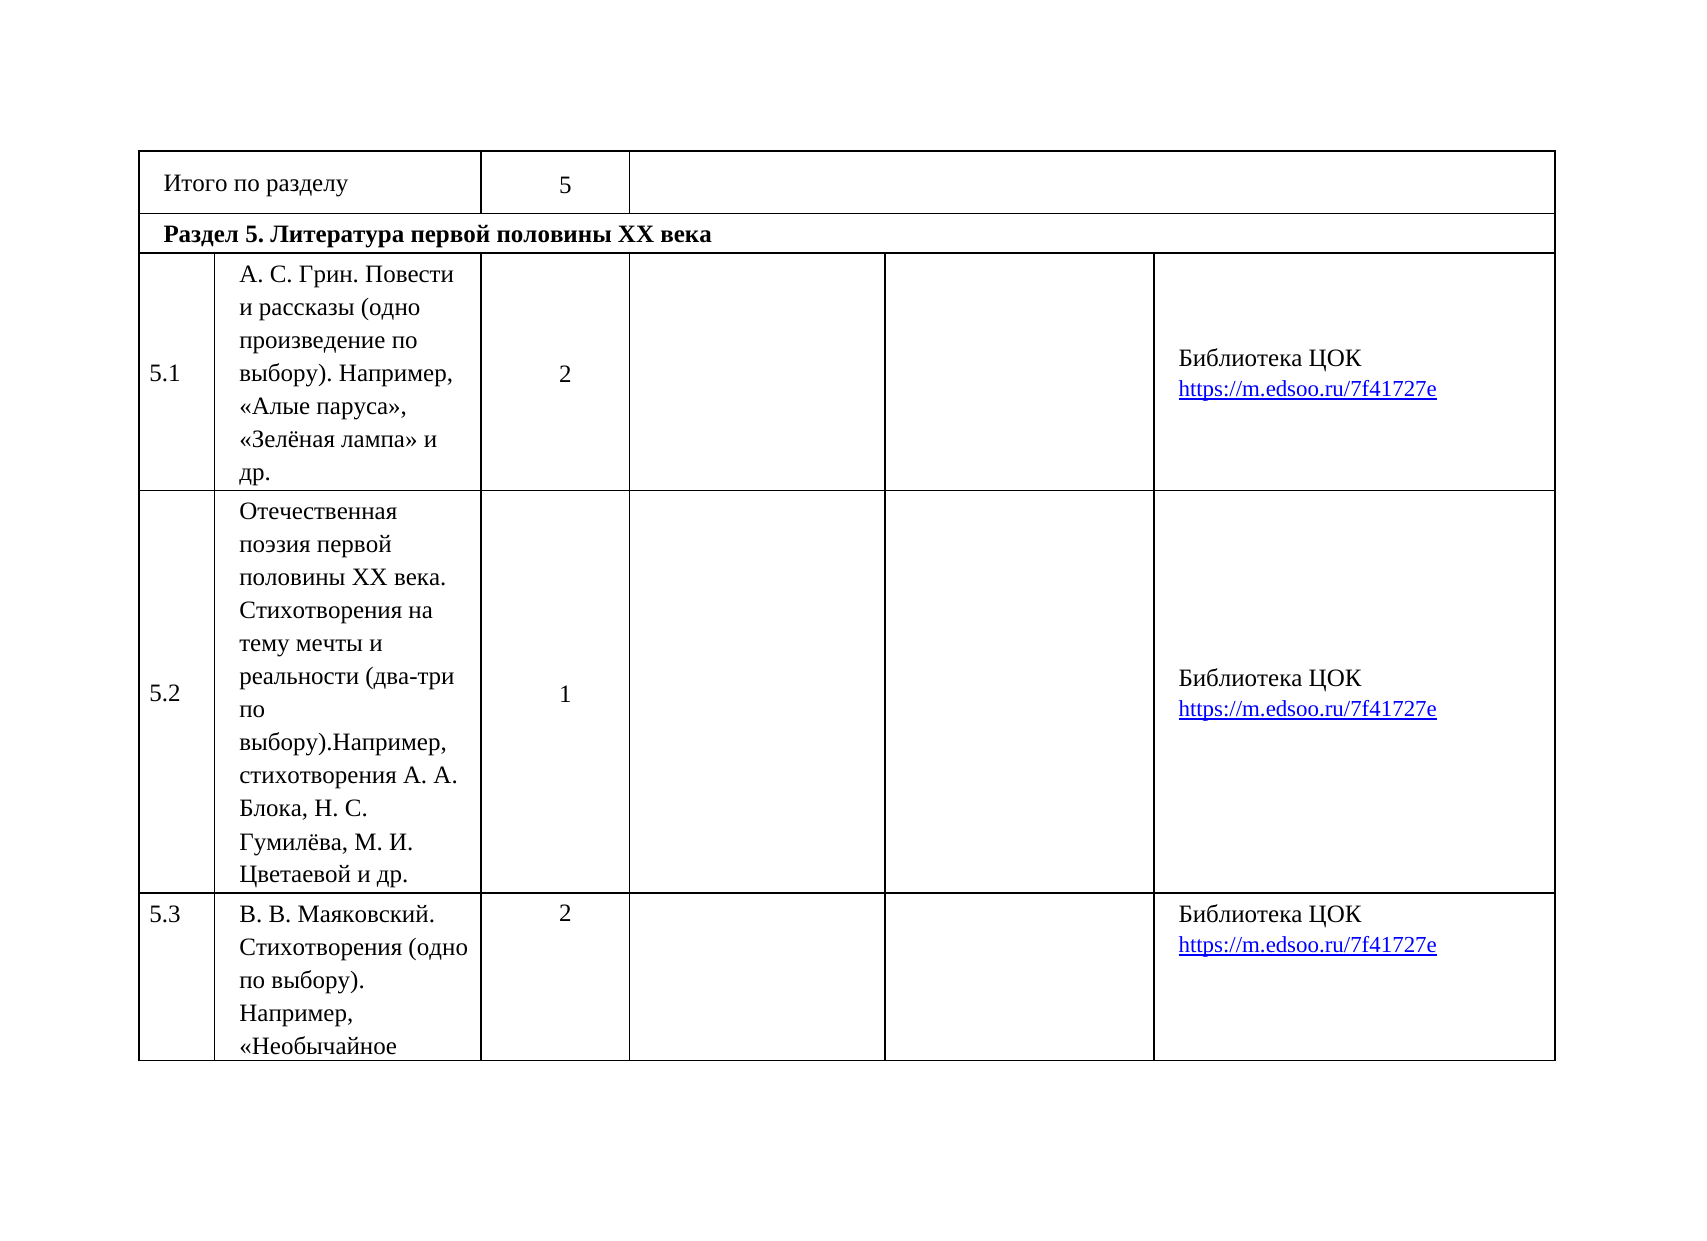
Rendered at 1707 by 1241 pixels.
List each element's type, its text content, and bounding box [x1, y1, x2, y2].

table_cell [886, 254, 1153, 489]
table_cell 2 [482, 254, 629, 489]
table_cell 5.1 [140, 254, 214, 489]
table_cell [1155, 254, 1554, 489]
table_cell [886, 491, 1153, 892]
table_cell Раздел 5. Литература первой половины XX века [140, 214, 1554, 252]
table_cell Итого по разделу [140, 152, 480, 213]
table_cell [630, 491, 884, 892]
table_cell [215, 894, 480, 1060]
table_cell 5.3 [140, 894, 214, 1060]
table_cell 1 [482, 491, 629, 892]
table_cell [630, 152, 1554, 213]
table_cell 2 [482, 894, 629, 1060]
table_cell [1155, 894, 1554, 1060]
table_cell 5.2 [140, 491, 214, 892]
table_cell Отечественная поэзия первой половины XX века. Стихотворения на тему мечты и реальности (два-три по выбору).Например, стихотворения А. А. Блока, Н. С. Гумилёва, М. И. Цветаевой и др. [215, 491, 480, 892]
table_cell [630, 254, 884, 489]
table_cell 5 [482, 152, 629, 213]
table_cell Библиотека ЦОК https://m.edsoo.ru/7f41727e [1155, 491, 1554, 892]
table_cell А. С. Грин. Повести и рассказы (одно произведение по выбору). Например, «Алые паруса», «Зелёная лампа» и др. [215, 254, 480, 489]
table_cell [886, 894, 1153, 1060]
table_cell [630, 894, 884, 1060]
